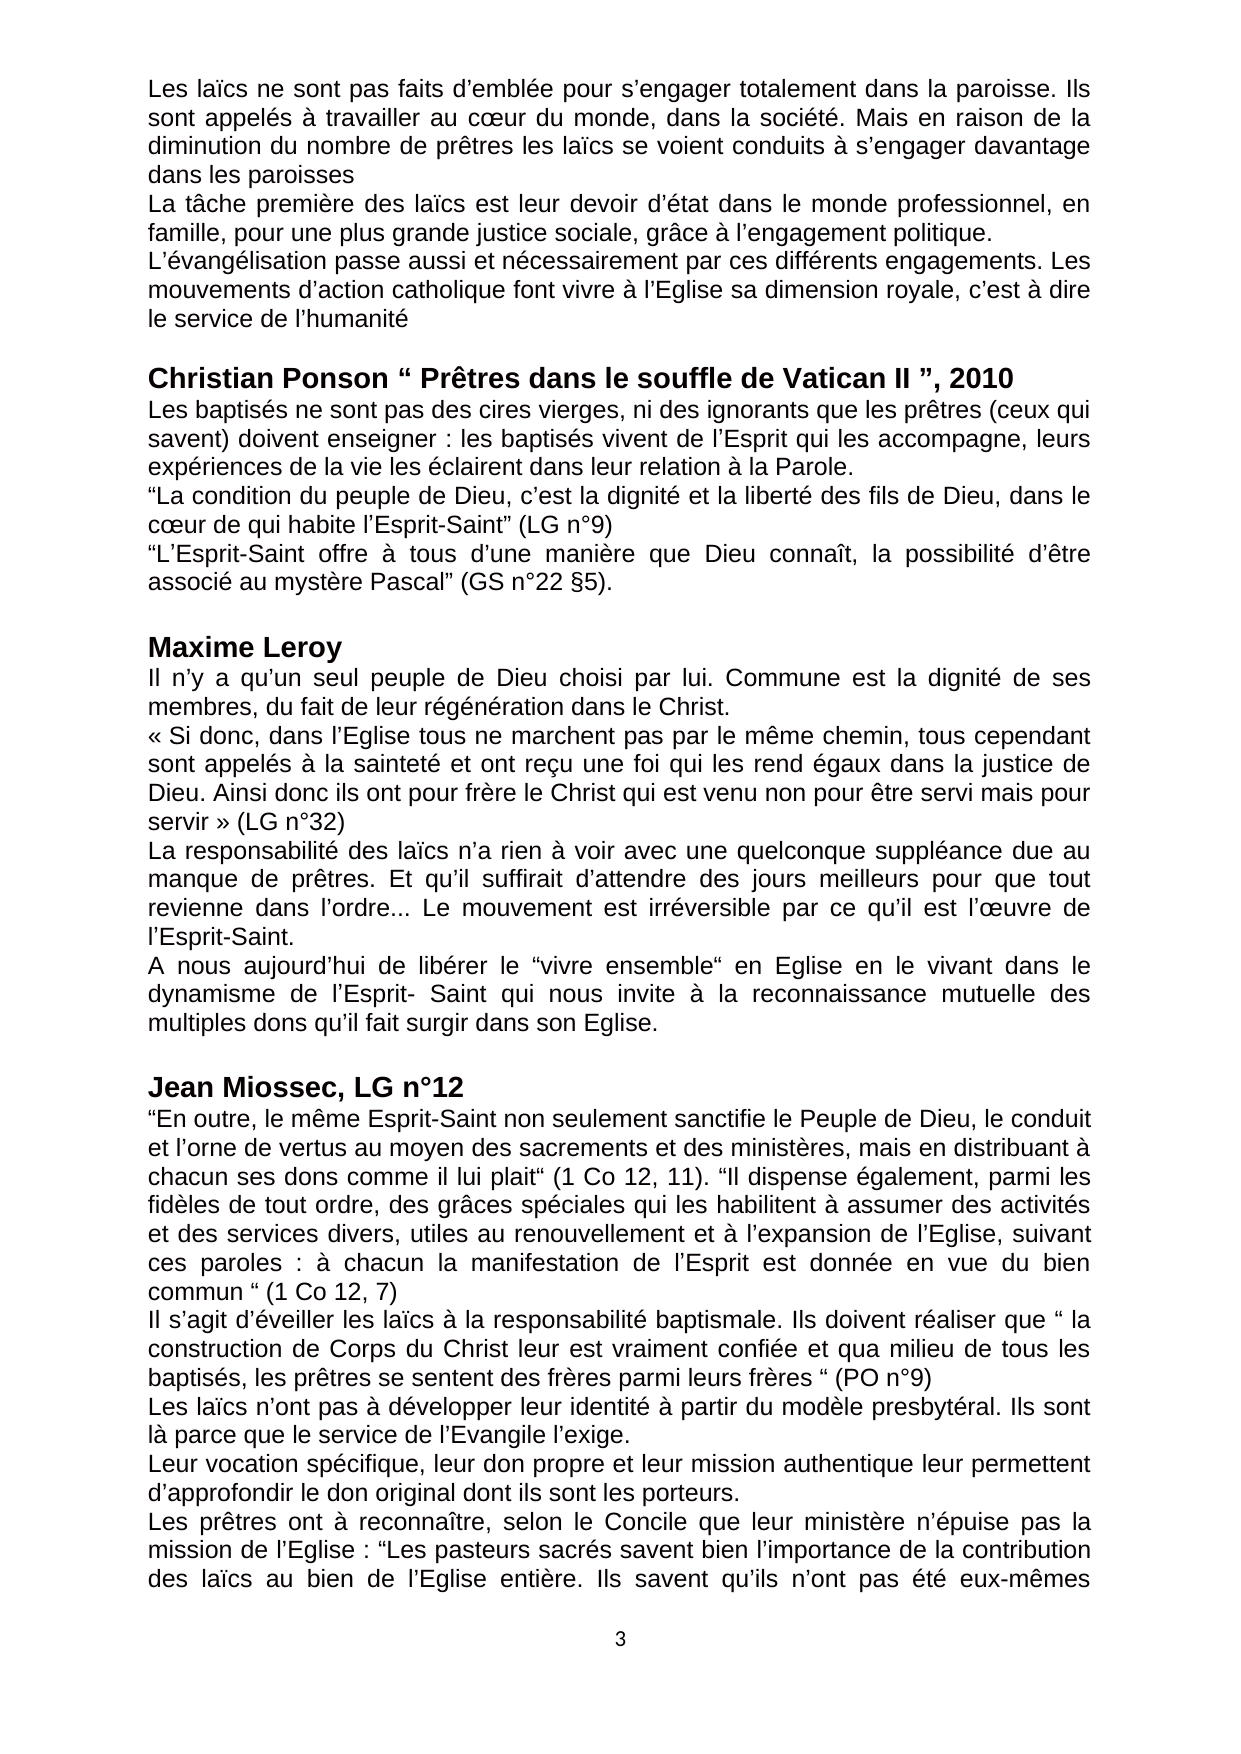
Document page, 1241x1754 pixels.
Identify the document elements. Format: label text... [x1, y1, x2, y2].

text Maxime Leroy [148, 630, 1093, 663]
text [148, 1507, 1093, 1593]
text Leur vocation spécifique, leur don propre et leur mission authentique leur permettent d’approfondir le don original dont ils sont les porteurs. [148, 1449, 1093, 1507]
text “La condition du peuple de Dieu, c’est la dignité et la liberté des fils de Dieu, dans le cœur de qui habite lʼEsprit-Saint” (LG n°9) [148, 481, 1093, 539]
text A nous aujourd’hui de libérer le “vivre ensemble“ en Eglise en le vivant dans le dynamisme de lʼEsprit- Saint qui nous invite à la reconnaissance mutuelle des multiples dons qu’il fait surgir dans son Eglise. [148, 951, 1093, 1037]
text Les baptisés ne sont pas des cires vierges, ni des ignorants que les prêtres (ceux qui savent) doivent enseigner : les baptisés vivent de lʼEsprit qui les accompagne, leurs expériences de la vie les éclairent dans leur relation à la Parole. [148, 395, 1093, 481]
text Il s’agit d’éveiller les laïcs à la responsabilité baptismale. Ils doivent réaliser que “ la construction de Corps du Christ leur est vraiment confiée et qua milieu de tous les baptisés, les prêtres se sentent des frères parmi leurs frères “ (PO n°9) [148, 1305, 1093, 1392]
text L’évangélisation passe aussi et nécessairement par ces différents engagements. Les mouvements d’action catholique font vivre à l’Eglise sa dimension royale, c’est à dire le service de l’humanité [148, 246, 1093, 333]
text “LʼEsprit-Saint offre à tous d’une manière que Dieu connaît, la possibilité d’être associé au mystère Pascal” (GS n°22 §5). [148, 539, 1093, 596]
text Les laïcs ne sont pas faits d’emblée pour s’engager totalement dans la paroisse. Ils sont appelés à travailler au cœur du monde, dans la société. Mais en raison de la diminution du nombre de prêtres les laïcs se voient conduits à s’engager davantage dans les paroisses [148, 74, 1093, 189]
text La responsabilité des laïcs n’a rien à voir avec une quelconque suppléance due au manque de prêtres. Et qu’il suffirait d’attendre des jours meilleurs pour que tout revienne dans l’ordre... Le mouvement est irréversible par ce qu’il est lʼœuvre de lʼEsprit-Saint. [148, 836, 1093, 951]
text Les laïcs n’ont pas à développer leur identité à partir du modèle presbytéral. Ils sont là parce que le service de l’Evangile l’exige. [148, 1392, 1093, 1449]
text La tâche première des laïcs est leur devoir d’état dans le monde professionnel, en famille, pour une plus grande justice sociale, grâce à l’engagement politique. [148, 189, 1093, 246]
text “En outre, le même Esprit-Saint non seulement sanctifie le Peuple de Dieu, le conduit et l’orne de vertus au moyen des sacrements et des ministères, mais en distribuant à chacun ses dons comme il lui plait“ (1 Co 12, 11). “Il dispense également, parmi les fidèles de tout ordre, des grâces spéciales qui les habilitent à assumer des activités et des services divers, utiles au renouvellement et à l’expansion de l’Eglise, suivant ces paroles : à chacun la manifestation de lʼEsprit est donnée en vue du bien commun “ (1 Co 12, 7) [148, 1104, 1093, 1305]
text « Si donc, dans l’Eglise tous ne marchent pas par le même chemin, tous cependant sont appelés à la sainteté et ont reçu une foi qui les rend égaux dans la justice de Dieu. Ainsi donc ils ont pour frère le Christ qui est venu non pour être servi mais pour servir » (LG n°32) [148, 721, 1093, 836]
text Jean Miossec, LG n°12 [148, 1071, 1093, 1104]
text Christian Ponson “ Prêtres dans le souffle de Vatican II ”, 2010 [148, 361, 1093, 395]
text Il n’y a qu’un seul peuple de Dieu choisi par lui. Commune est la dignité de ses membres, du fait de leur régénération dans le Christ. [148, 663, 1093, 721]
